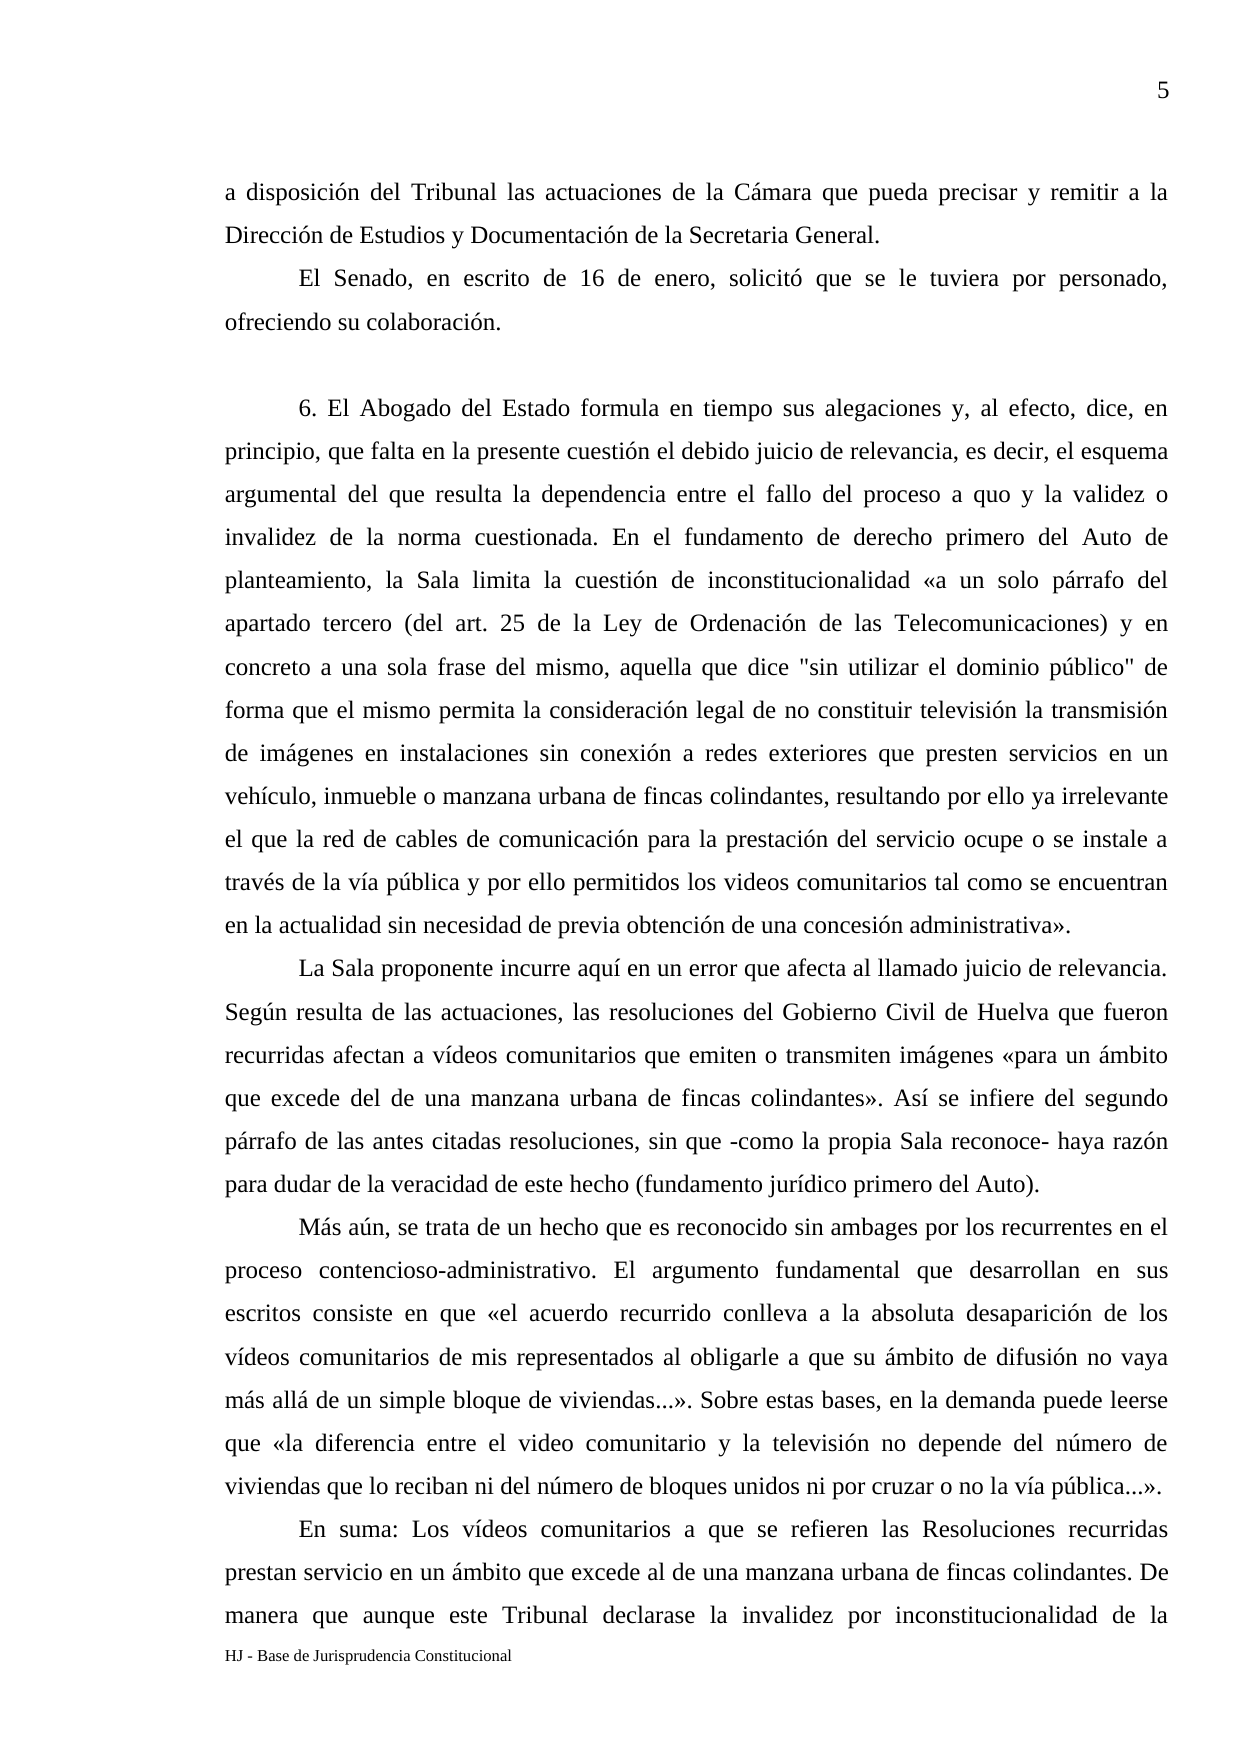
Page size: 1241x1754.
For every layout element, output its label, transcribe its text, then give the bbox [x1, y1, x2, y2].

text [224, 1514, 1169, 1629]
text 6. El Abogado del Estado formula en tiempo sus alegaciones y, al efecto, dice, en principio, que falta en la presente cuestión el debido juicio de relevancia, es decir, el esquema argumental del que resulta la dependencia entre el fallo del proceso a quo y la validez o invalidez de la norma cuestionada. En el fundamento de derecho primero del Auto de planteamiento, la Sala limita la cuestión de inconstitucionalidad «a un solo párrafo del apartado tercero (del art. 25 de la Ley de Ordenación de las Telecomunicaciones) y en concreto a una sola frase del mismo, aquella que dice "sin utilizar el dominio público" de forma que el mismo permita la consideración legal de no constituir televisión la transmisión de imágenes en instalaciones sin conexión a redes exteriores que presten servicios en un vehículo, inmueble o manzana urbana de fincas colindantes, resultando por ello ya irrelevante el que la red de cables de comunicación para la prestación del servicio ocupe o se instale a través de la vía pública y por ello permitidos los videos comunitarios tal como se encuentran en la actualidad sin necesidad de previa obtención de una concesión administrativa». [224, 393, 1169, 939]
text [224, 177, 1169, 249]
text La Sala proponente incurre aquí en un error que afecta al llamado juicio de relevancia. Según resulta de las actuaciones, las resoluciones del Gobierno Civil de Huelva que fueron recurridas afectan a vídeos comunitarios que emiten o transmiten imágenes «para un ámbito que excede del de una manzana urbana de fincas colindantes». Así se infiere del segundo párrafo de las antes citadas resoluciones, sin que -como la propia Sala reconoce- haya razón para dudar de la veracidad de este hecho (fundamento jurídico primero del Auto). [224, 953, 1169, 1198]
text Más aún, se trata de un hecho que es reconocido sin ambages por los recurrentes en el proceso contencioso-administrativo. El argumento fundamental que desarrollan en sus escritos consiste en que «el acuerdo recurrido conlleva a la absoluta desaparición de los vídeos comunitarios de mis representados al obligarle a que su ámbito de difusión no vaya más allá de un simple bloque de viviendas...». Sobre estas bases, en la demanda puede leerse que «la diferencia entre el video comunitario y la televisión no depende del número de viviendas que lo reciban ni del número de bloques unidos ni por cruzar o no la vía pública...». [224, 1212, 1169, 1500]
text El Senado, en escrito de 16 de enero, solicitó que se le tuviera por personado, ofreciendo su colaboración. [224, 263, 1169, 335]
